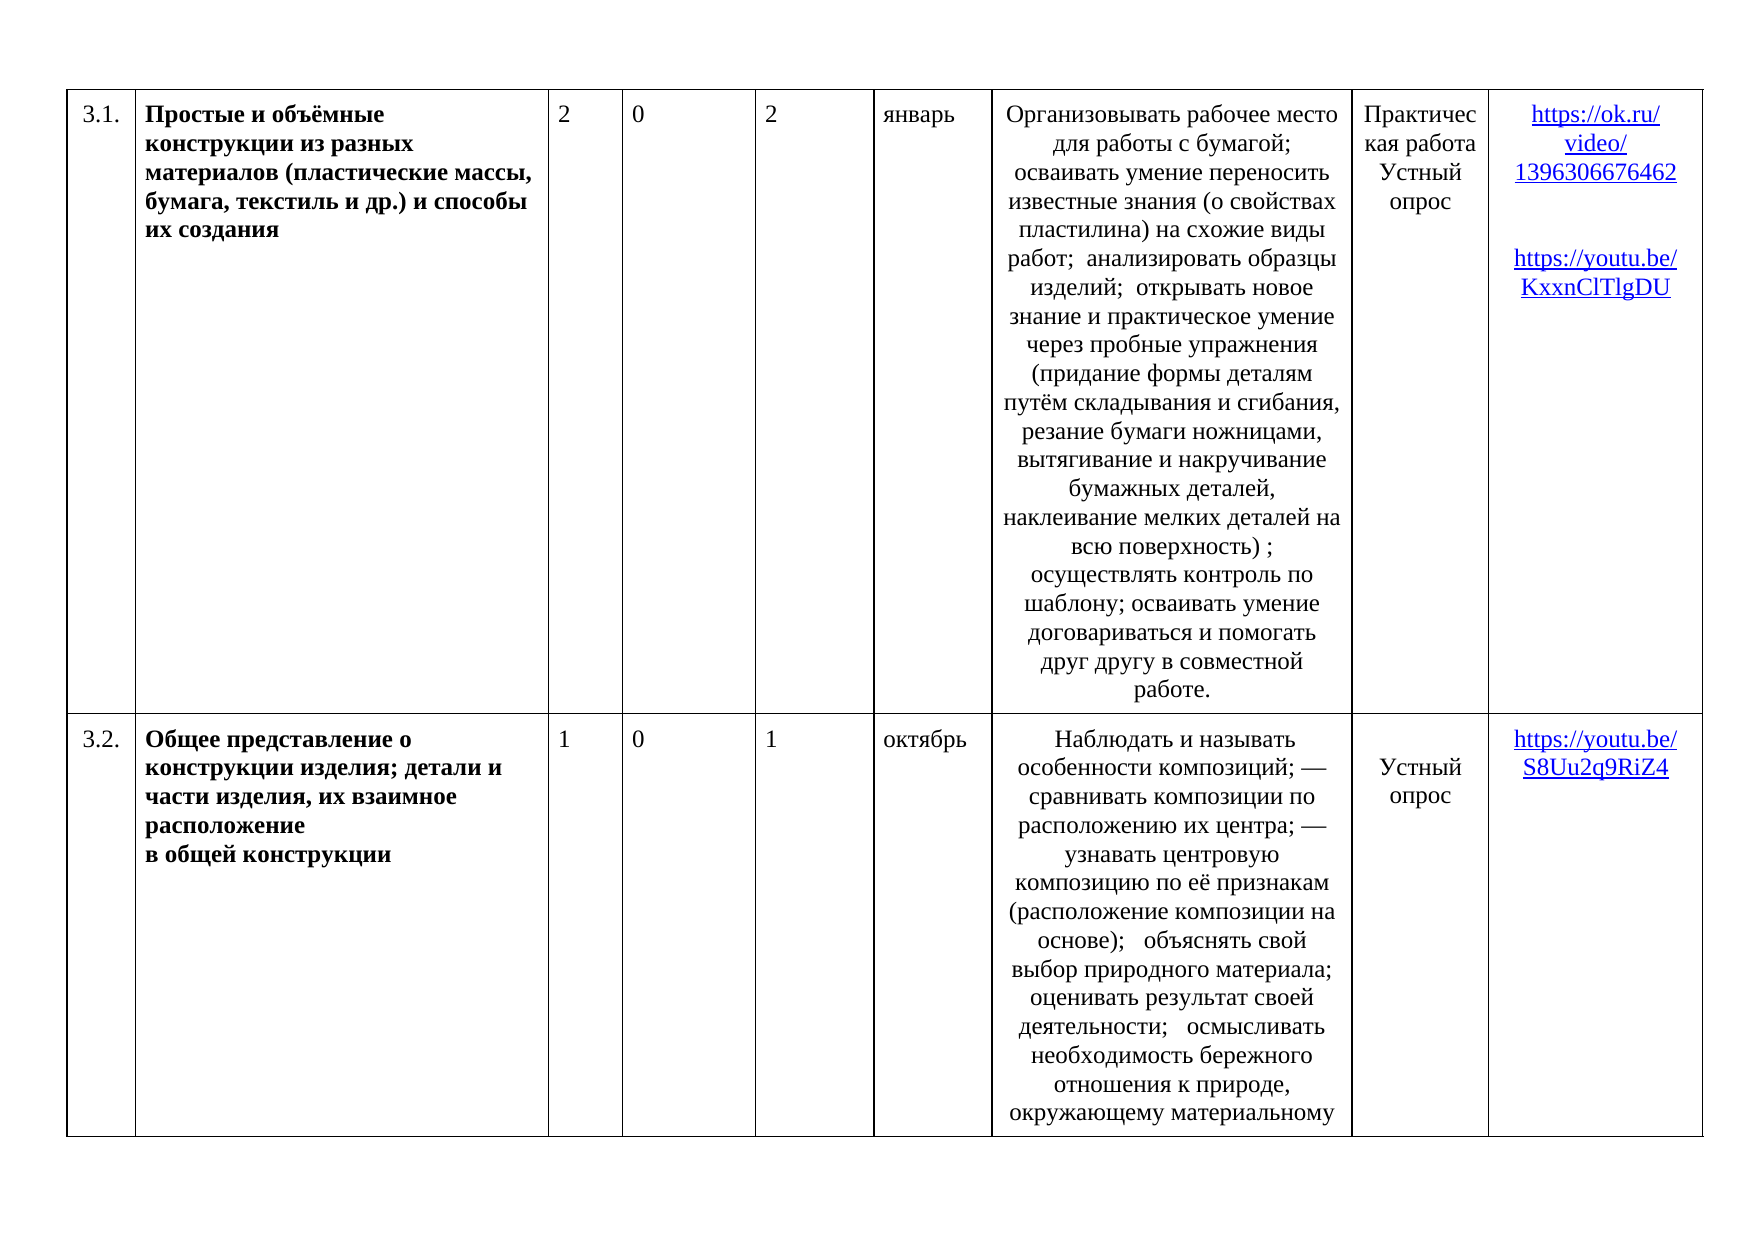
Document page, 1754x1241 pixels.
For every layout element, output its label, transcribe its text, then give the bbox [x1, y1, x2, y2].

table_cell 0 [623, 90, 755, 713]
table_cell 1 [549, 714, 622, 1136]
table_cell https://ok.ru/video/1396306676462 https://youtu.be/KxxnClTlgDU [1489, 90, 1702, 713]
table_cell Простые и объёмные конструкции из разных материалов (пластические массы, бумага, текстиль и др.) и способы их создания [136, 90, 548, 713]
table_cell январь [875, 90, 991, 713]
table_cell октябрь [875, 714, 991, 1136]
table_cell 0 [623, 714, 755, 1136]
table_cell 2 [549, 90, 622, 713]
table_cell 3.2. [68, 714, 135, 1136]
table_cell Устный опрос [1353, 714, 1488, 1136]
table_cell 2 [756, 90, 873, 713]
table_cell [136, 714, 548, 1136]
table_cell 1 [756, 714, 873, 1136]
table_cell Практическая работа Устный опрос [1353, 90, 1488, 713]
table_cell Организовывать рабочее место для работы с бумагой; осваивать умение переносить известные знания (о свойствах пластилина) на схожие виды работ; анализировать образцы изделий; открывать новое знание и практическое умение через пробные упражнения (придание формы деталям путём складывания и сгибания, резание бумаги ножницами, вытягивание и накручивание бумажных деталей, наклеивание мелких деталей на всю поверхность) ; осуществлять контроль по шаблону; осваивать умение договариваться и помогать друг другу в совместной работе. [993, 90, 1351, 713]
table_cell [993, 714, 1351, 1136]
table_cell 3.1. [68, 90, 135, 713]
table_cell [1489, 714, 1702, 1136]
